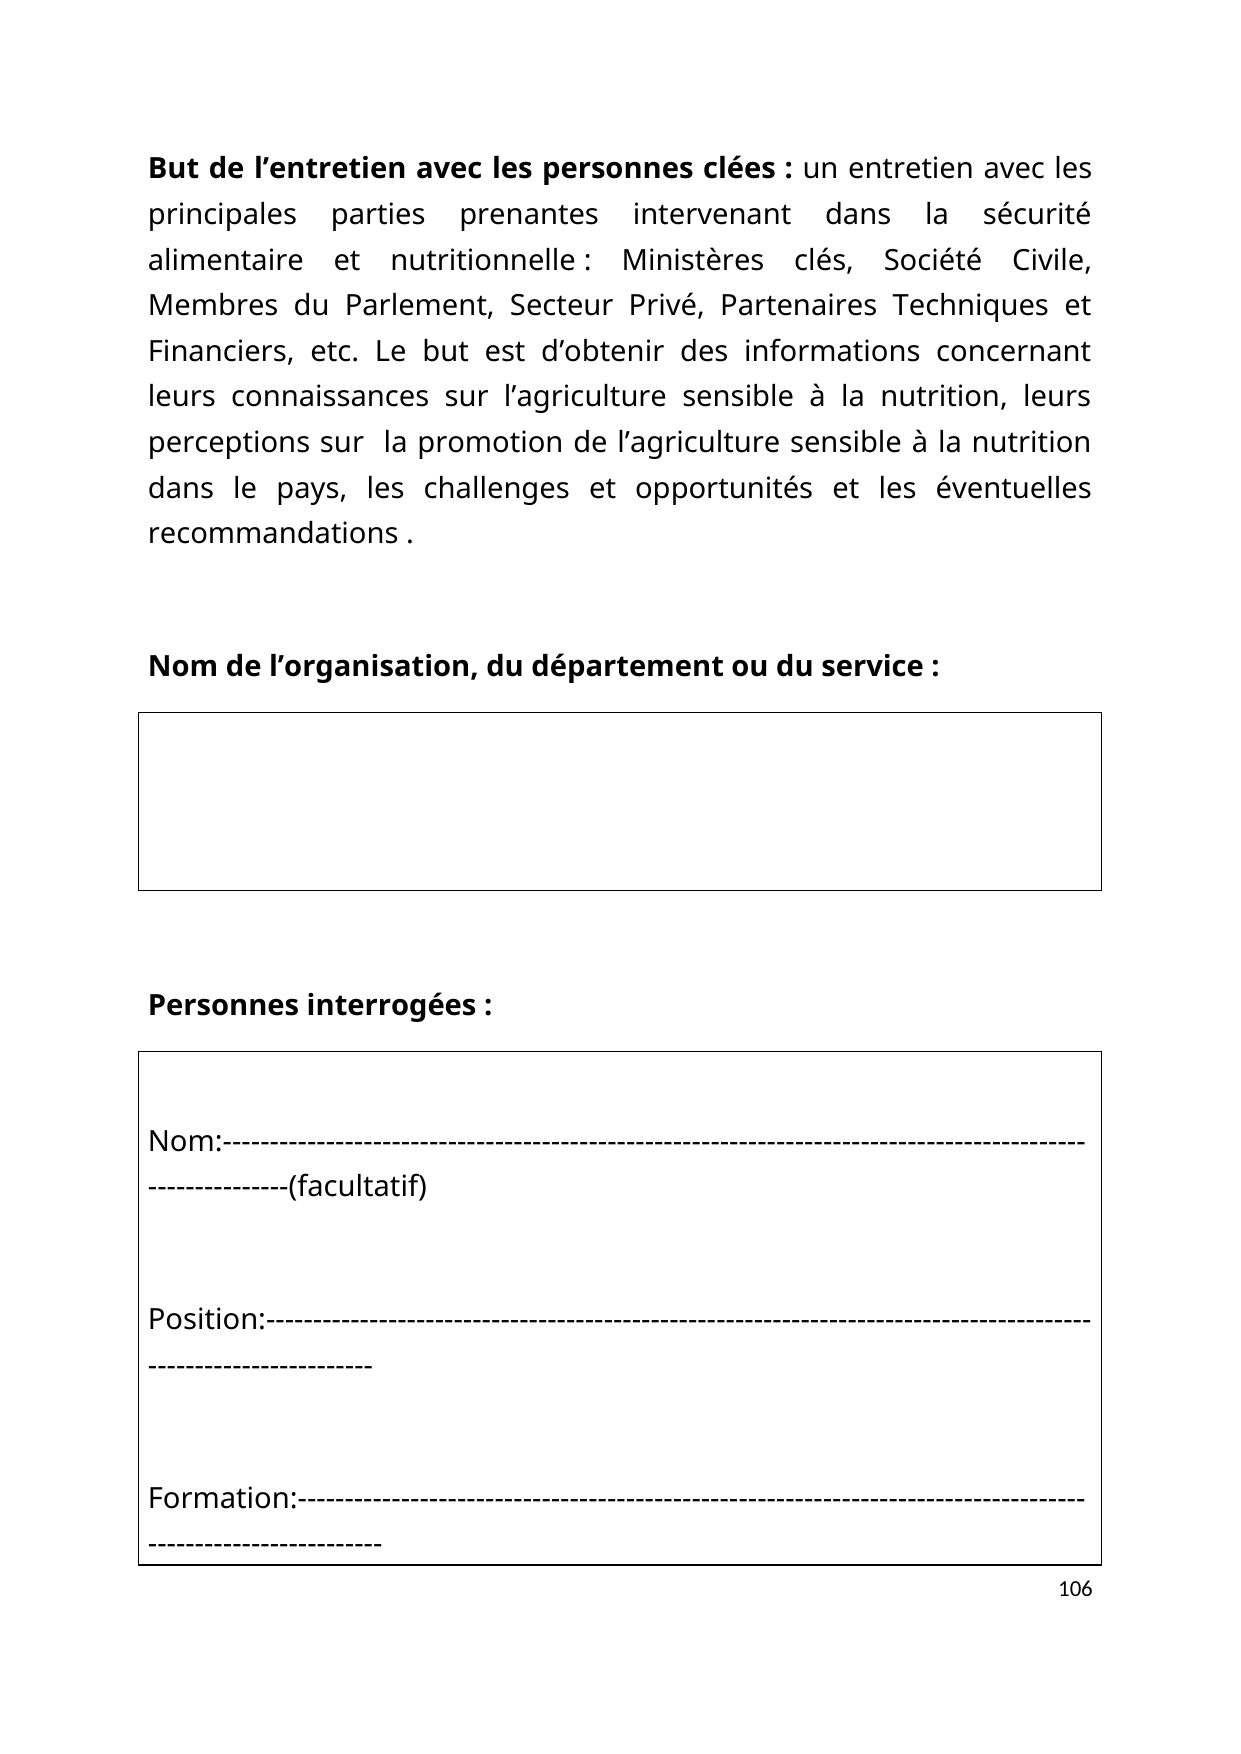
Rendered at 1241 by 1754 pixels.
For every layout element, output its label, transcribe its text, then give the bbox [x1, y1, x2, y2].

text Personnes interrogées : [148, 984, 1093, 1024]
text Nom de l’organisation, du département ou du service : [148, 646, 1093, 685]
text Formation:------------------------------------------------------------------------------------------------------------- [139, 1474, 1101, 1564]
text Nom:-----------------------------------------------------------------------------------------------------------(facultatif) [139, 1117, 1101, 1205]
text Position:---------------------------------------------------------------------------------------------------------------- [139, 1296, 1101, 1384]
text But de l’entretien avec les personnes clées : un entretien avec les principales parties prenantes intervenant dans la sécurité alimentaire et nutritionnelle : Ministères clés, Société Civile, Membres du Parlement, Secteur Privé, Partenaires Techniques et Financiers, etc. Le but est d’obtenir des informations concernant leurs connaissances sur l’agriculture sensible à la nutrition, leurs perceptions sur la promotion de l’agriculture sensible à la nutrition dans le pays, les challenges et opportunités et les éventuelles recommandations . [148, 148, 1093, 552]
